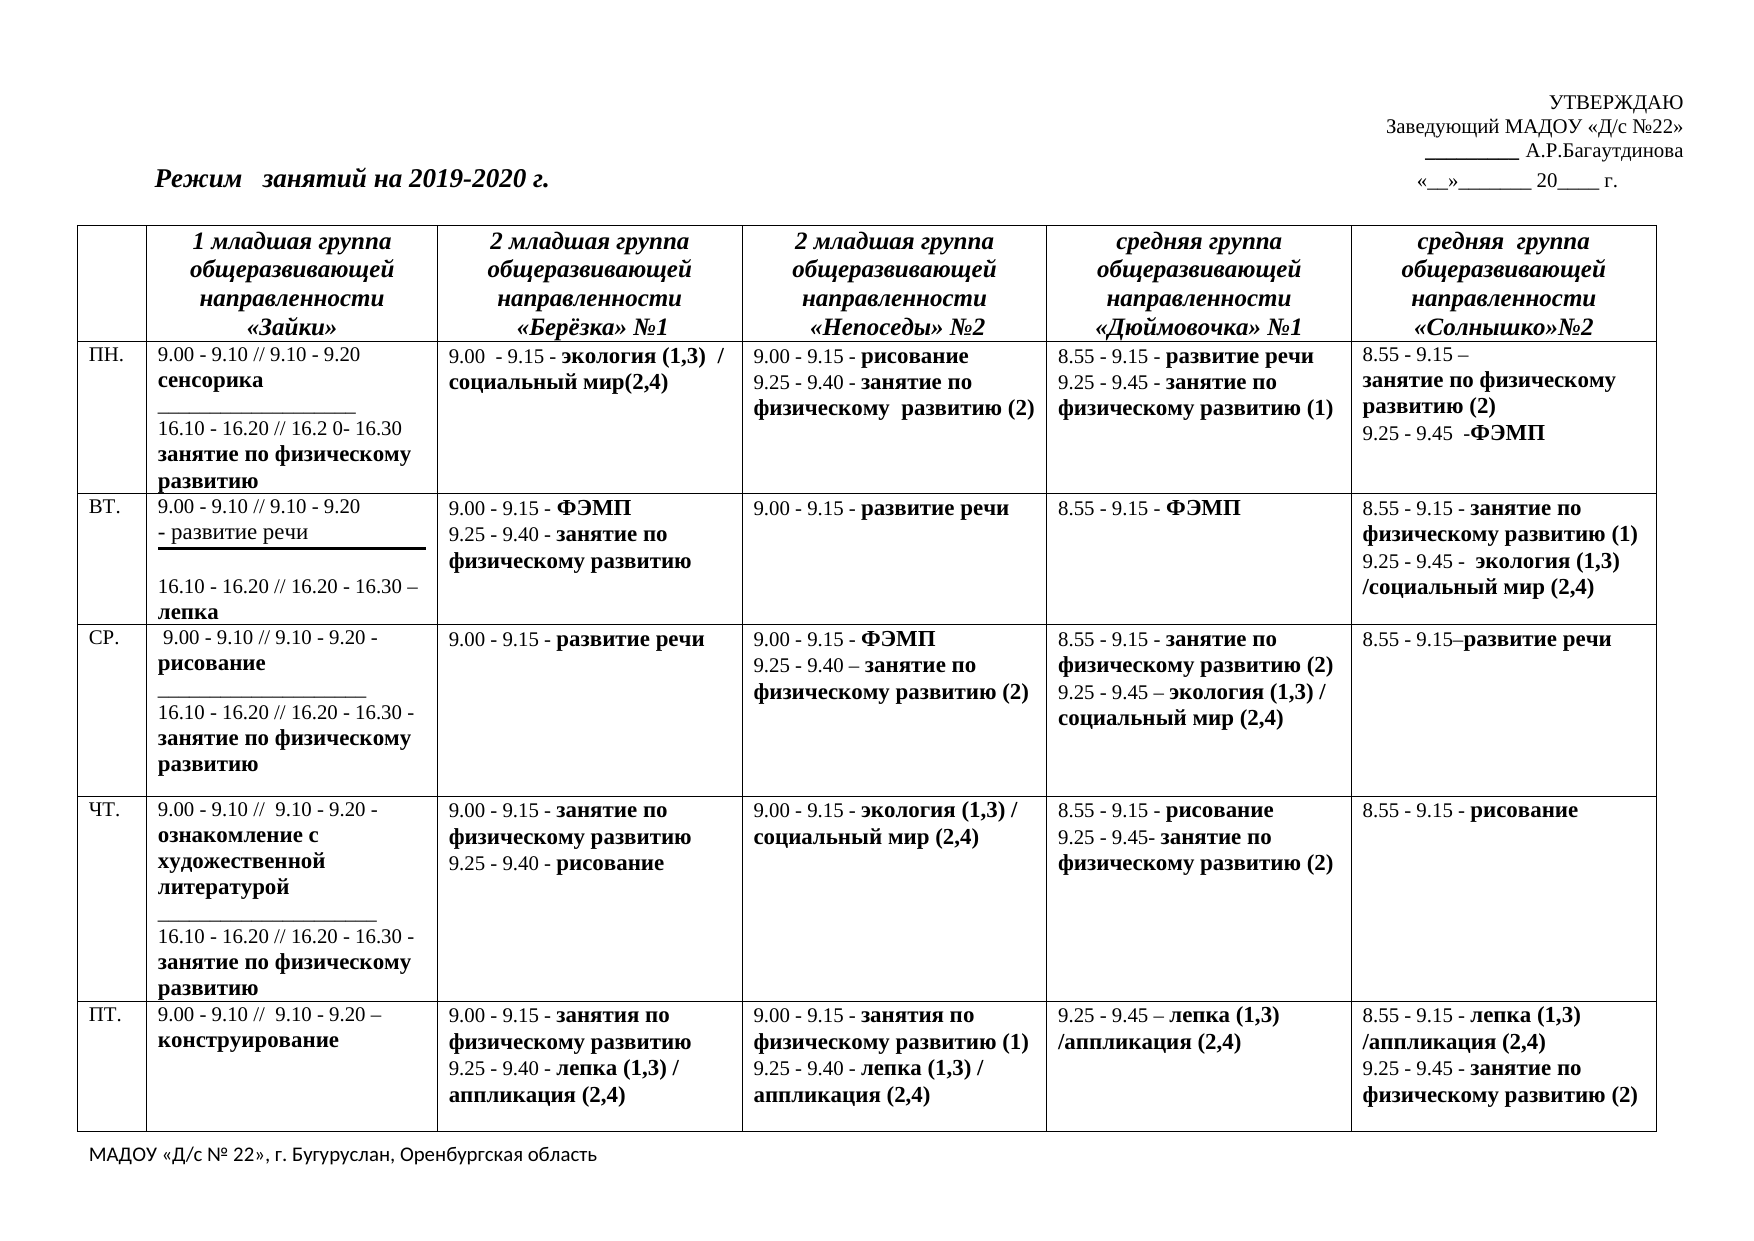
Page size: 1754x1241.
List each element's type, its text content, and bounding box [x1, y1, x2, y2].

text _________ А.Р.Багаутдинова [89, 138, 1683, 162]
table_cell 9.00 - 9.15 - занятие по физическому развитию 9.25 - 9.40 - рисование [438, 797, 742, 1001]
table_cell 8.55 - 9.15 – занятие по физическому развитию (2) 9.25 - 9.45 -ФЭМП [1352, 342, 1656, 493]
table_cell 8.55 - 9.15 - рисование 9.25 - 9.45- занятие по физическому развитию (2) [1047, 797, 1351, 1001]
table_cell 8.55 - 9.15 - занятие по физическому развитию (2) 9.25 - 9.45 – экология (1,3) / социальный мир (2,4) [1047, 625, 1351, 796]
table_cell 8.55 - 9.15 - развитие речи 9.25 - 9.45 - занятие по физическому развитию (1) [1047, 342, 1351, 493]
table_cell 9.00 - 9.15 - развитие речи [743, 494, 1046, 624]
table_cell 8.55 - 9.15 - рисование [1352, 797, 1656, 1001]
table_cell ПТ. [78, 1002, 146, 1131]
table_cell 9.00 - 9.15 - ФЭМП 9.25 - 9.40 – занятие по физическому развитию (2) [743, 625, 1046, 796]
text Режим занятий на 2019-2020 г. «__»_______ 20____ г. [89, 162, 1683, 193]
table_cell 8.55 - 9.15 - занятие по физическому развитию (1) 9.25 - 9.45 - экология (1,3) /социальный мир (2,4) [1352, 494, 1656, 624]
table_cell 9.00 - 9.10 // 9.10 - 9.20 – конструирование [147, 1002, 437, 1131]
table_cell 9.00 - 9.15 - рисование 9.25 - 9.40 - занятие по физическому развитию (2) [743, 342, 1046, 493]
table_header 1 младшая группа общеразвивающей направленности «Зайки» [147, 226, 437, 341]
table_cell 9.00 - 9.15 - ФЭМП 9.25 - 9.40 - занятие по физическому развитию [438, 494, 742, 624]
table_header 2 младшая группа общеразвивающей направленности «Непоседы» №2 [743, 226, 1046, 341]
table_cell 8.55 - 9.15–развитие речи [1352, 625, 1656, 796]
text УТВЕРЖДАЮ [89, 90, 1683, 114]
table_cell 9.00 - 9.15 - занятия по физическому развитию 9.25 - 9.40 - лепка (1,3) / аппликация (2,4) [438, 1002, 742, 1131]
table_cell 8.55 - 9.15 - лепка (1,3) /аппликация (2,4) 9.25 - 9.45 - занятие по физическому развитию (2) [1352, 1002, 1656, 1131]
table_cell 9.00 - 9.10 // 9.10 - 9.20 - ознакомление с художественной литературой _____________________ 16.10 - 16.20 // 16.20 - 16.30 - занятие по физическому развитию [147, 797, 437, 1001]
text Заведующий МАДОУ «Д/с №22» [89, 114, 1683, 138]
table_header средняя группа общеразвивающей направленности «Солнышко»№2 [1352, 226, 1656, 341]
table_cell ПН. [78, 342, 146, 493]
table_header [78, 226, 146, 341]
table_cell 9.00 - 9.15 - развитие речи [438, 625, 742, 796]
table_cell 9.00 - 9.15 - экология (1,3) / социальный мир (2,4) [743, 797, 1046, 1001]
table_cell СР. [78, 625, 146, 796]
table_header средняя группа общеразвивающей направленности «Дюймовочка» №1 [1047, 226, 1351, 341]
table_cell 9.00 - 9.10 // 9.10 - 9.20 - развитие речи 16.10 - 16.20 // 16.20 - 16.30 – лепка [147, 494, 437, 624]
table_cell 9.00 - 9.15 - экология (1,3) / социальный мир(2,4) [438, 342, 742, 493]
table_cell 9.00 - 9.10 // 9.10 - 9.20 сенсорика ___________________ 16.10 - 16.20 // 16.2 0- 16.30 занятие по физическому развитию [147, 342, 437, 493]
table_cell ВТ. [78, 494, 146, 624]
table_cell 9.00 - 9.10 // 9.10 - 9.20 - рисование ____________________ 16.10 - 16.20 // 16.20 - 16.30 - занятие по физическому развитию [147, 625, 437, 796]
table_cell 9.00 - 9.15 - занятия по физическому развитию (1) 9.25 - 9.40 - лепка (1,3) / аппликация (2,4) [743, 1002, 1046, 1131]
table_cell 8.55 - 9.15 - ФЭМП [1047, 494, 1351, 624]
table_cell 9.25 - 9.45 – лепка (1,3) /аппликация (2,4) [1047, 1002, 1351, 1131]
table_header 2 младшая группа общеразвивающей направленности «Берёзка» №1 [438, 226, 742, 341]
table_cell ЧТ. [78, 797, 146, 1001]
